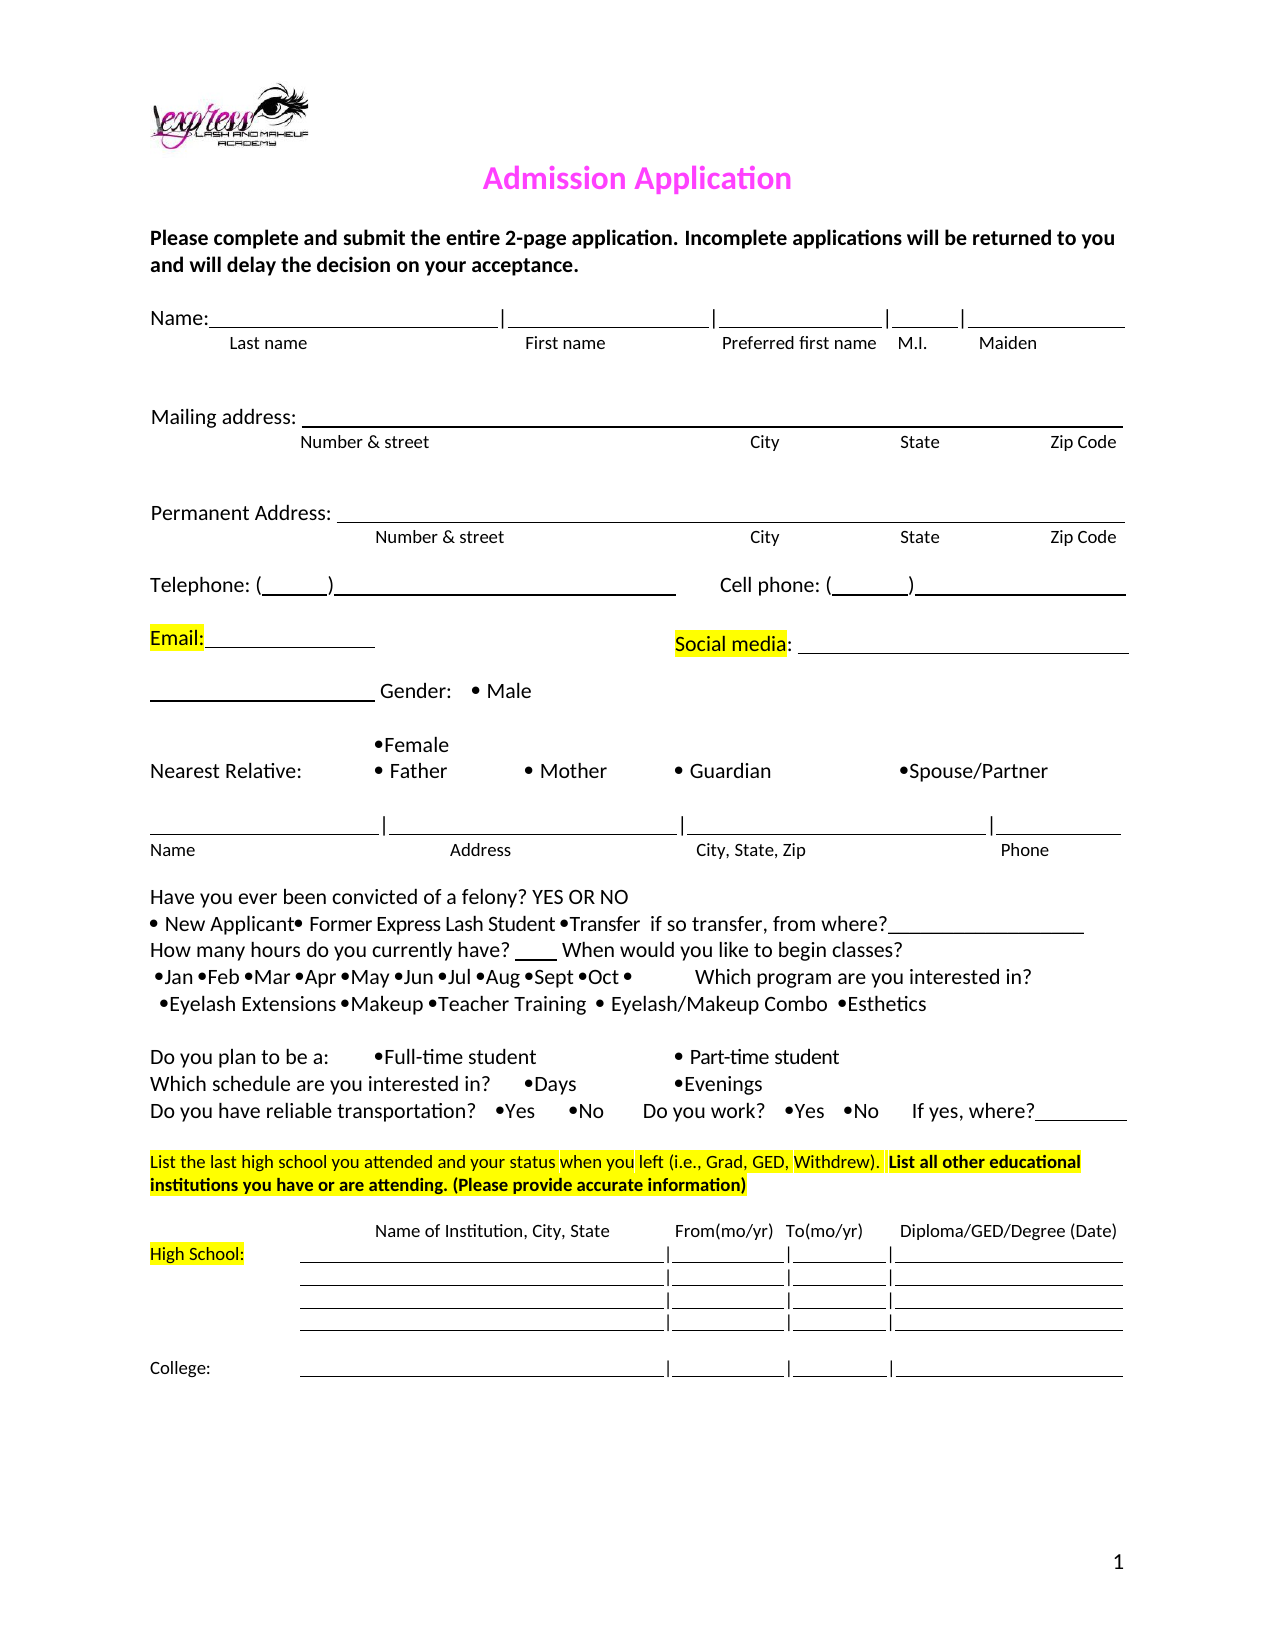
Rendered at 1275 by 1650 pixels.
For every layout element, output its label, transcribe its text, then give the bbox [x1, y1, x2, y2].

text  New Applicant Former Express Lash Student Transfer if so transfer, from where?__________________ [150, 910, 1124, 937]
text Do you plan to be a: Full-time student  Part-time student Which schedule are you interested in? Days Evenings [150, 1043, 852, 1097]
text | | | [300, 1311, 1142, 1333]
text Please complete and submit the entire 2-page application. Incomplete applications will be returned to you and will delay the decision on your acceptance. [150, 224, 1142, 278]
text How many hours do you currently have? When would you like to begin classes? [150, 937, 1124, 963]
text Nearest Relative:  Father  Mother  Guardian Spouse/Partner [150, 757, 1142, 784]
text Email: Gender:  Male Female [150, 624, 661, 757]
text | | | [300, 1265, 1142, 1288]
text Last name First name Preferred first name M.I. Maiden [135, 331, 1131, 354]
text College: | | | [150, 1356, 1142, 1379]
text Name: | | | | [135, 304, 1139, 331]
text Jan Feb Mar Apr May Jun Jul Aug Sept Oct  Which program are you interested in? [150, 963, 1124, 990]
text Permanent Address: [135, 499, 1125, 526]
picture [150, 81, 309, 157]
text List the last high school you attended and your status when you left (i.e., Grad, GED, Withdrew). List all other educational institutions you have or are attending. (Please provide accurate information) [747, 1150, 1142, 1196]
text Mailing address: [135, 403, 1123, 430]
text Do you have reliable transportation? Yes No Do you work? Yes No If yes, where? [150, 1097, 1142, 1123]
text | | | [150, 811, 1142, 837]
text | | | [300, 1242, 1142, 1265]
text Name Address City, State, Zip Phone [150, 838, 1142, 861]
text Number & street City State Zip Code [135, 430, 1116, 453]
text Eyelash Extensions Makeup Teacher Training  Eyelash/Makeup Combo Esthetics [150, 990, 1124, 1017]
text Social media: [787, 630, 1142, 657]
text Have you ever been convicted of a felony? YES OR NO [150, 883, 1124, 910]
title Admission Application [135, 157, 1139, 197]
text Number & street City State Zip Code [135, 526, 1116, 549]
text | | | [300, 1288, 1142, 1311]
text Telephone: ( ) Cell phone: ( ) [150, 571, 1142, 598]
text Name of Institution, City, State From(mo/yr) To(mo/yr) Diploma/GED/Degree (Date) [375, 1219, 1142, 1242]
